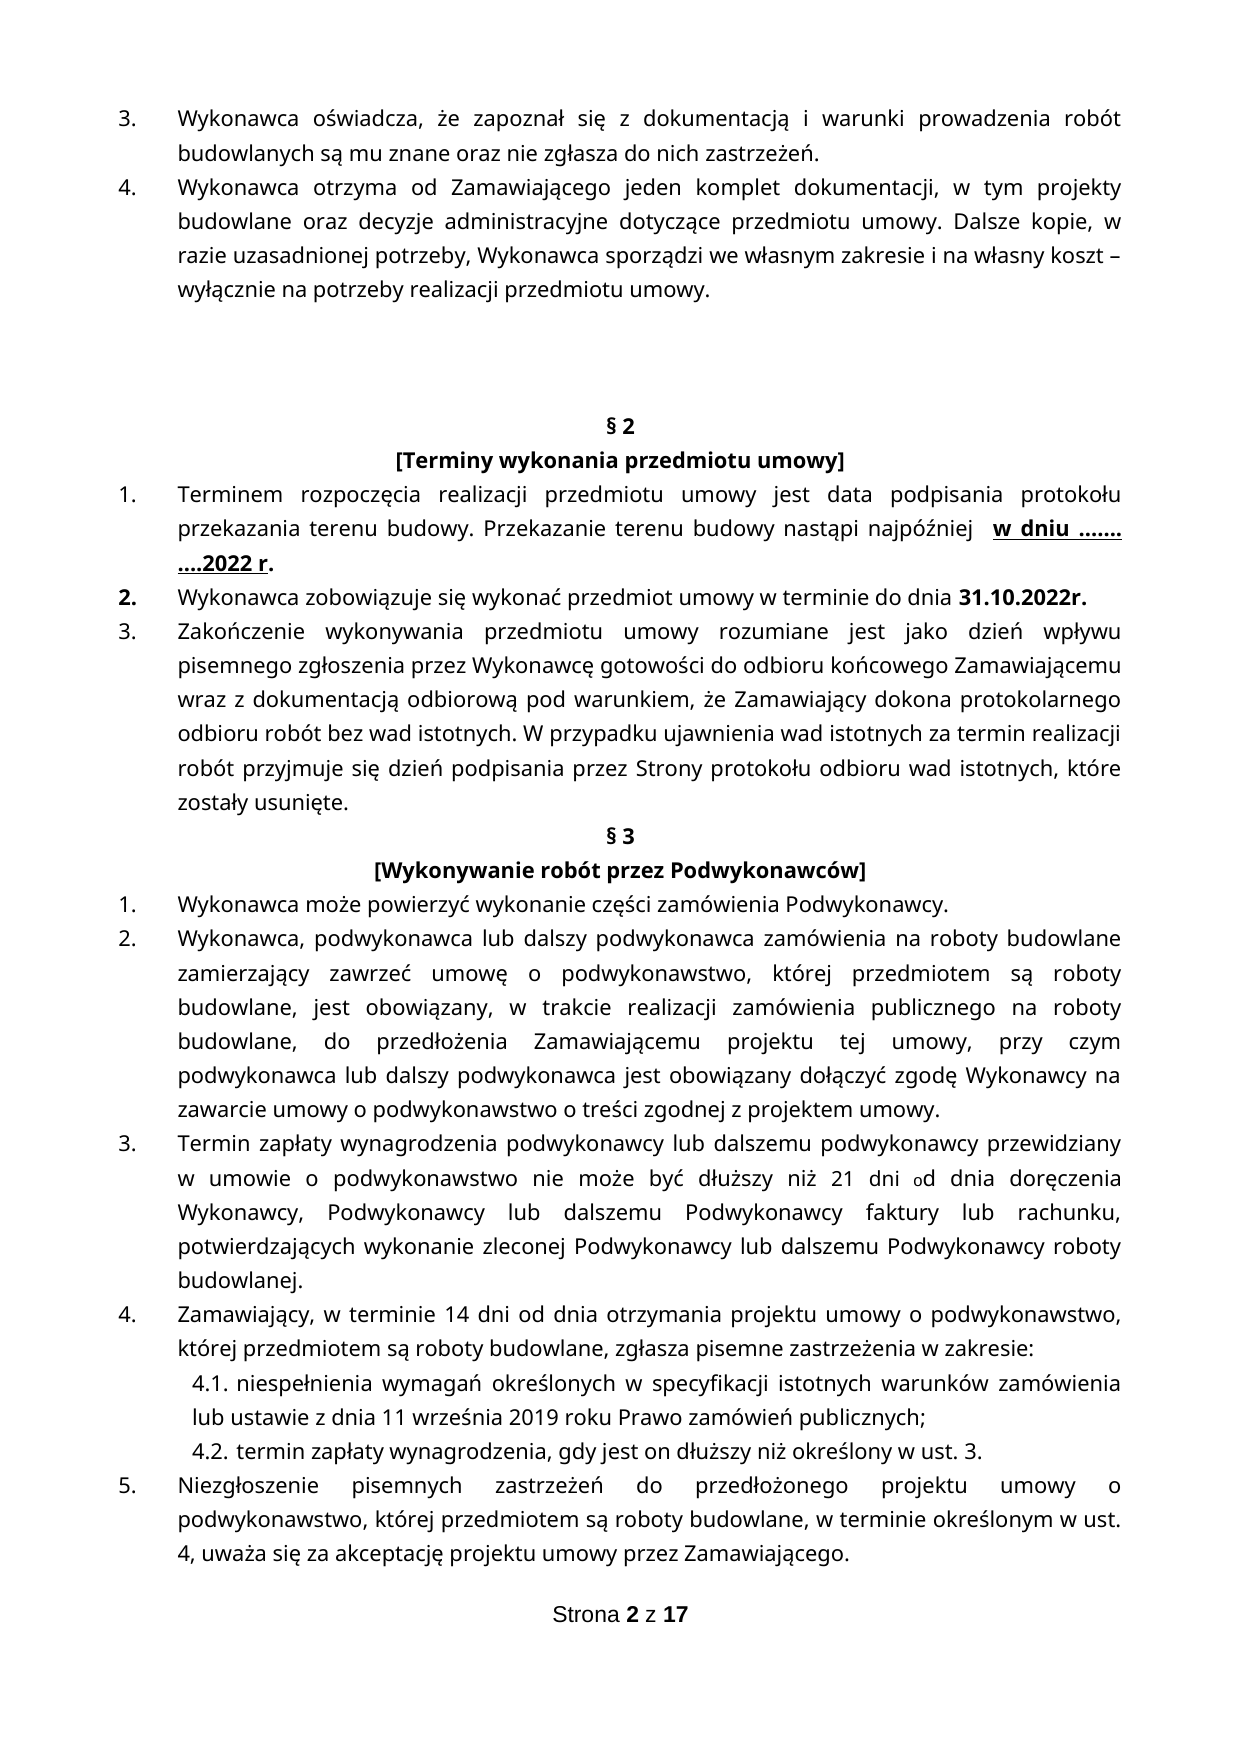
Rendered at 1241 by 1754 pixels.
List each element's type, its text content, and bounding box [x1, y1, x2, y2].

text 1. Wykonawca może powierzyć wykonanie części zamówienia Podwykonawcy. [118, 889, 1122, 919]
list Wykonawca otrzyma od Zamawiającego jeden komplet dokumentacji, w tym projekty budowlane oraz decyzje administracyjne dotyczące przedmiotu umowy. Dalsze kopie, w razie uzasadnionej potrzeby, Wykonawca sporządzi we własnym zakresie i na własny koszt – wyłącznie na potrzeby realizacji przedmiotu umowy. [118, 172, 1122, 304]
text 4. Zamawiający, w terminie 14 dni od dnia otrzymania projektu umowy o podwykonawstwo, której przedmiotem są roboty budowlane, zgłasza pisemne zastrzeżenia w zakresie: [118, 1299, 1122, 1363]
text 3. Termin zapłaty wynagrodzenia podwykonawcy lub dalszemu podwykonawcy przewidziany w umowie o podwykonawstwo nie może być dłuższy niż 21 dni od dnia doręczenia Wykonawcy, Podwykonawcy lub dalszemu Podwykonawcy faktury lub rachunku, potwierdzających wykonanie zleconej Podwykonawcy lub dalszemu Podwykonawcy roboty budowlanej. [118, 1128, 1122, 1295]
text § 2 [118, 411, 1122, 441]
text 5. Niezgłoszenie pisemnych zastrzeżeń do przedłożonego projektu umowy o podwykonawstwo, której przedmiotem są roboty budowlane, w terminie określonym w ust. 4, uważa się za akceptację projektu umowy przez Zamawiającego. [118, 1470, 1122, 1568]
text 4.2. termin zapłaty wynagrodzenia, gdy jest on dłuższy niż określony w ust. 3. [192, 1436, 1122, 1466]
list Wykonawca oświadcza, że zapoznał się z dokumentacją i warunki prowadzenia robót budowlanych są mu znane oraz nie zgłasza do nich zastrzeżeń. [118, 103, 1122, 167]
text 2. Wykonawca, podwykonawca lub dalszy podwykonawca zamówienia na roboty budowlane zamierzający zawrzeć umowę o podwykonawstwo, której przedmiotem są roboty budowlane, jest obowiązany, w trakcie realizacji zamówienia publicznego na roboty budowlane, do przedłożenia Zamawiającemu projektu tej umowy, przy czym podwykonawca lub dalszy podwykonawca jest obowiązany dołączyć zgodę Wykonawcy na zawarcie umowy o podwykonawstwo o treści zgodnej z projektem umowy. [118, 923, 1122, 1124]
list Terminem rozpoczęcia realizacji przedmiotu umowy jest data podpisania protokołu przekazania terenu budowy. Przekazanie terenu budowy nastąpi najpóźniej w dniu …….….2022 r. [118, 479, 1122, 577]
list Zakończenie wykonywania przedmiotu umowy rozumiane jest jako dzień wpływu pisemnego zgłoszenia przez Wykonawcę gotowości do odbioru końcowego Zamawiającemu wraz z dokumentacją odbiorową pod warunkiem, że Zamawiający dokona protokolarnego odbioru robót bez wad istotnych. W przypadku ujawnienia wad istotnych za termin realizacji robót przyjmuje się dzień podpisania przez Strony protokołu odbioru wad istotnych, które zostały usunięte. [118, 616, 1122, 817]
text § 3 [118, 821, 1122, 851]
text 4.1. niespełnienia wymagań określonych w specyfikacji istotnych warunków zamówienia lub ustawie z dnia 11 września 2019 roku Prawo zamówień publicznych; [192, 1368, 1122, 1432]
text [Wykonywanie robót przez Podwykonawców] [118, 855, 1122, 885]
list Wykonawca zobowiązuje się wykonać przedmiot umowy w terminie do dnia 31.10.2022r. [118, 582, 1122, 612]
text [Terminy wykonania przedmiotu umowy] [118, 445, 1122, 475]
